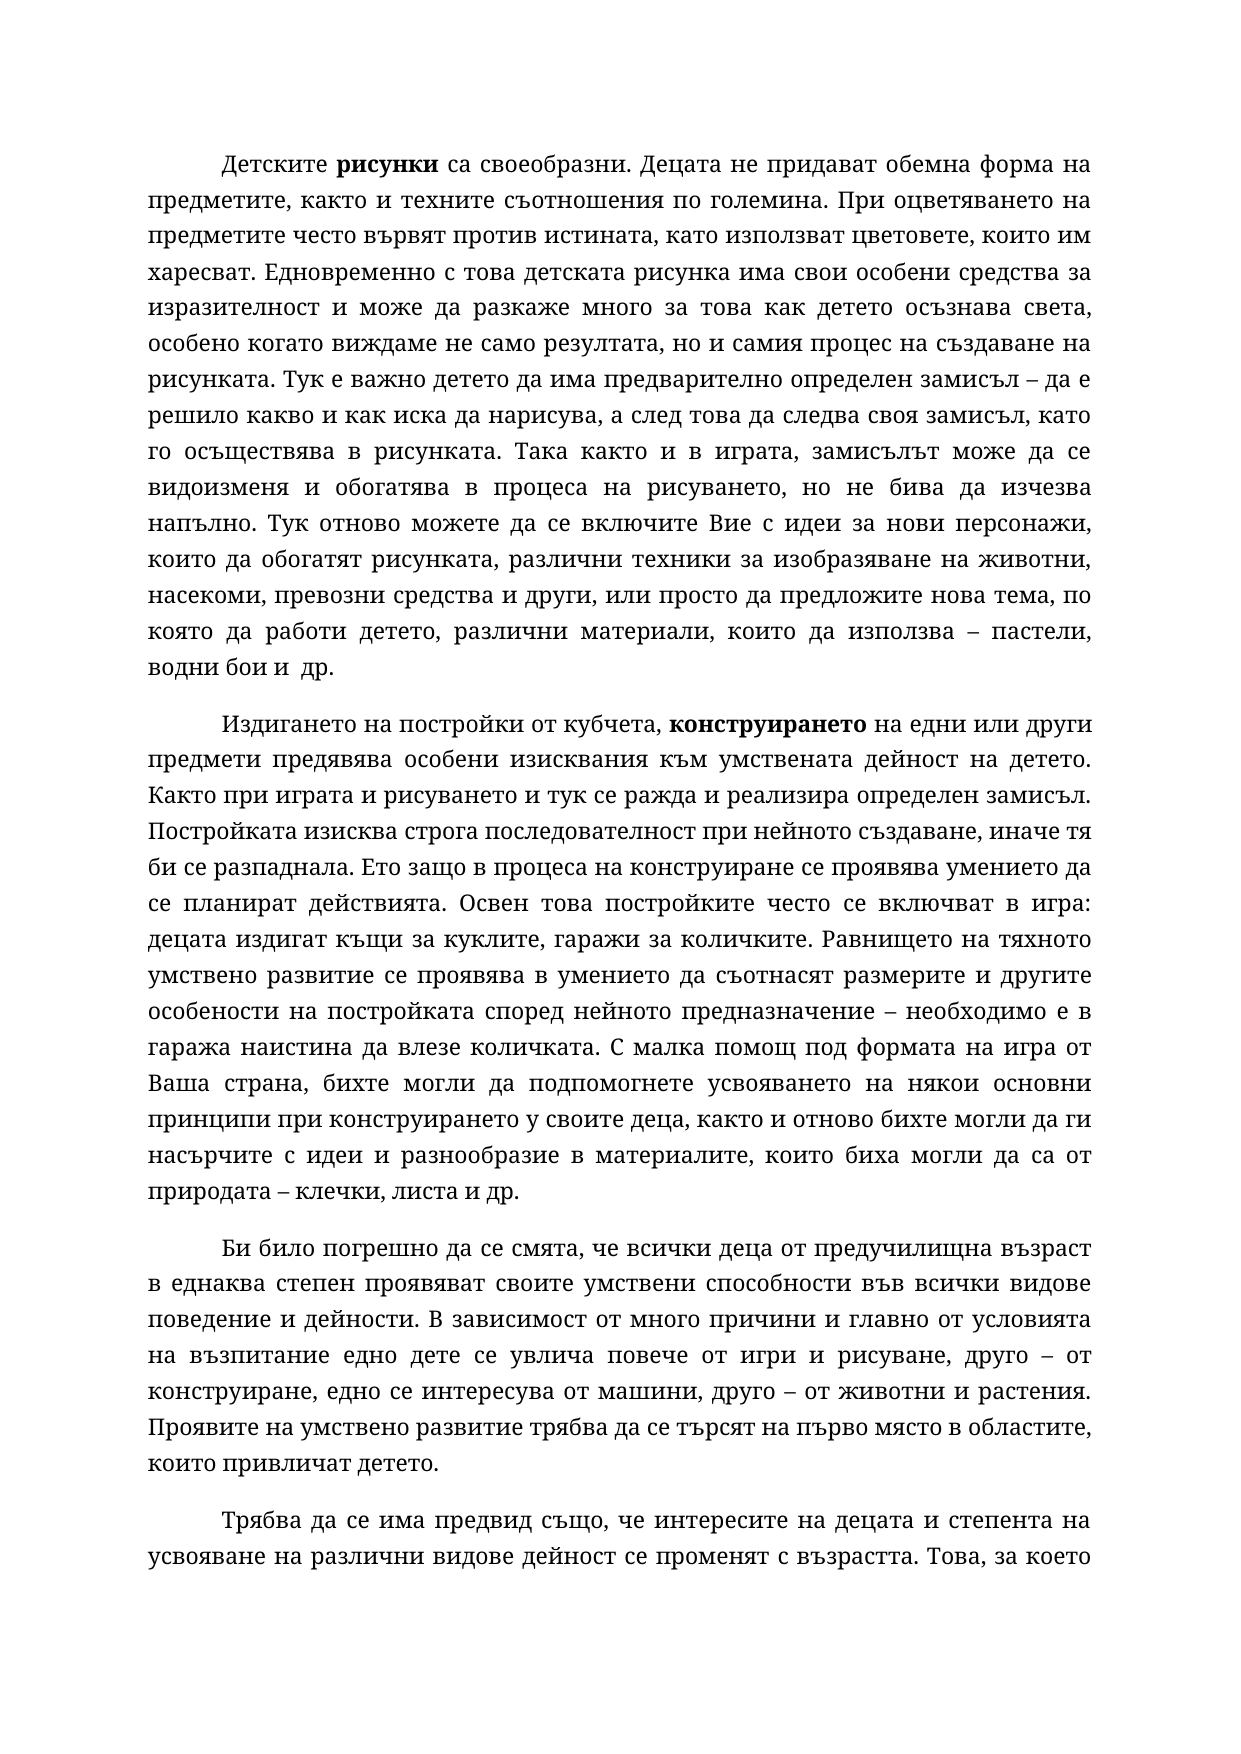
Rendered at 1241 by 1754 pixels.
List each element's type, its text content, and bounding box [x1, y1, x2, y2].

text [148, 1504, 1093, 1571]
text Би било погрешно да се смята, че всички деца от предучилищна възраст в еднаква степен проявяват своите умствени способности във всички видове поведение и дейности. В зависимост от много причини и главно от условията на възпитание едно дете се увлича повече от игри и рисуване, друго – от конструиране, едно се интересува от машини, друго – от животни и растения. Проявите на умствено развитие трябва да се търсят на първо място в областите, които привличат детето. [148, 1231, 1093, 1478]
text Детските рисунки са своеобразни. Децата не придават обемна форма на предметите, както и техните съотношения по големина. При оцветяването на предметите често вървят против истината, като използват цветовете, които им харесват. Едновременно с това детската рисунка има свои особени средства за изразителност и може да разкаже много за това как детето осъзнава света, особено когато виждаме не само резултата, но и самия процес на създаване на рисунката. Тук е важно детето да има предварително определен замисъл – да е решило какво и как иска да нарисува, а след това да следва своя замисъл, като го осъществява в рисунката. Така както и в играта, замисълът може да се видоизменя и обогатява в процеса на рисуването, но не бива да изчезва напълно. Тук отново можете да се включите Вие с идеи за нови персонажи, които да обогатят рисунката, различни техники за изобразяване на животни, насекоми, превозни средства и други, или просто да предложите нова тема, по която да работи детето, различни материали, които да използва – пастели, водни бои и др. [148, 148, 1093, 682]
text Издигането на постройки от кубчета, конструирането на едни или други предмети предявява особени изисквания към умствената дейност на детето. Както при играта и рисуването и тук се ражда и реализира определен замисъл. Постройката изисква строга последователност при нейното създаване, иначе тя би се разпаднала. Ето защо в процеса на конструиране се проявява умението да се планират действията. Освен това постройките често се включват в игра: децата издигат къщи за куклите, гаражи за количките. Равнището на тяхното умствено развитие се проявява в умението да съотнасят размерите и другите особености на постройката според нейното предназначение – необходимо е в гаража наистина да влезе количката. С малка помощ под формата на игра от Ваша страна, бихте могли да подпомогнете усвояването на някои основни принципи при конструирането у своите деца, както и отново бихте могли да ги насърчите с идеи и разнообразие в материалите, които биха могли да са от природата – клечки, листа и др. [148, 707, 1093, 1206]
